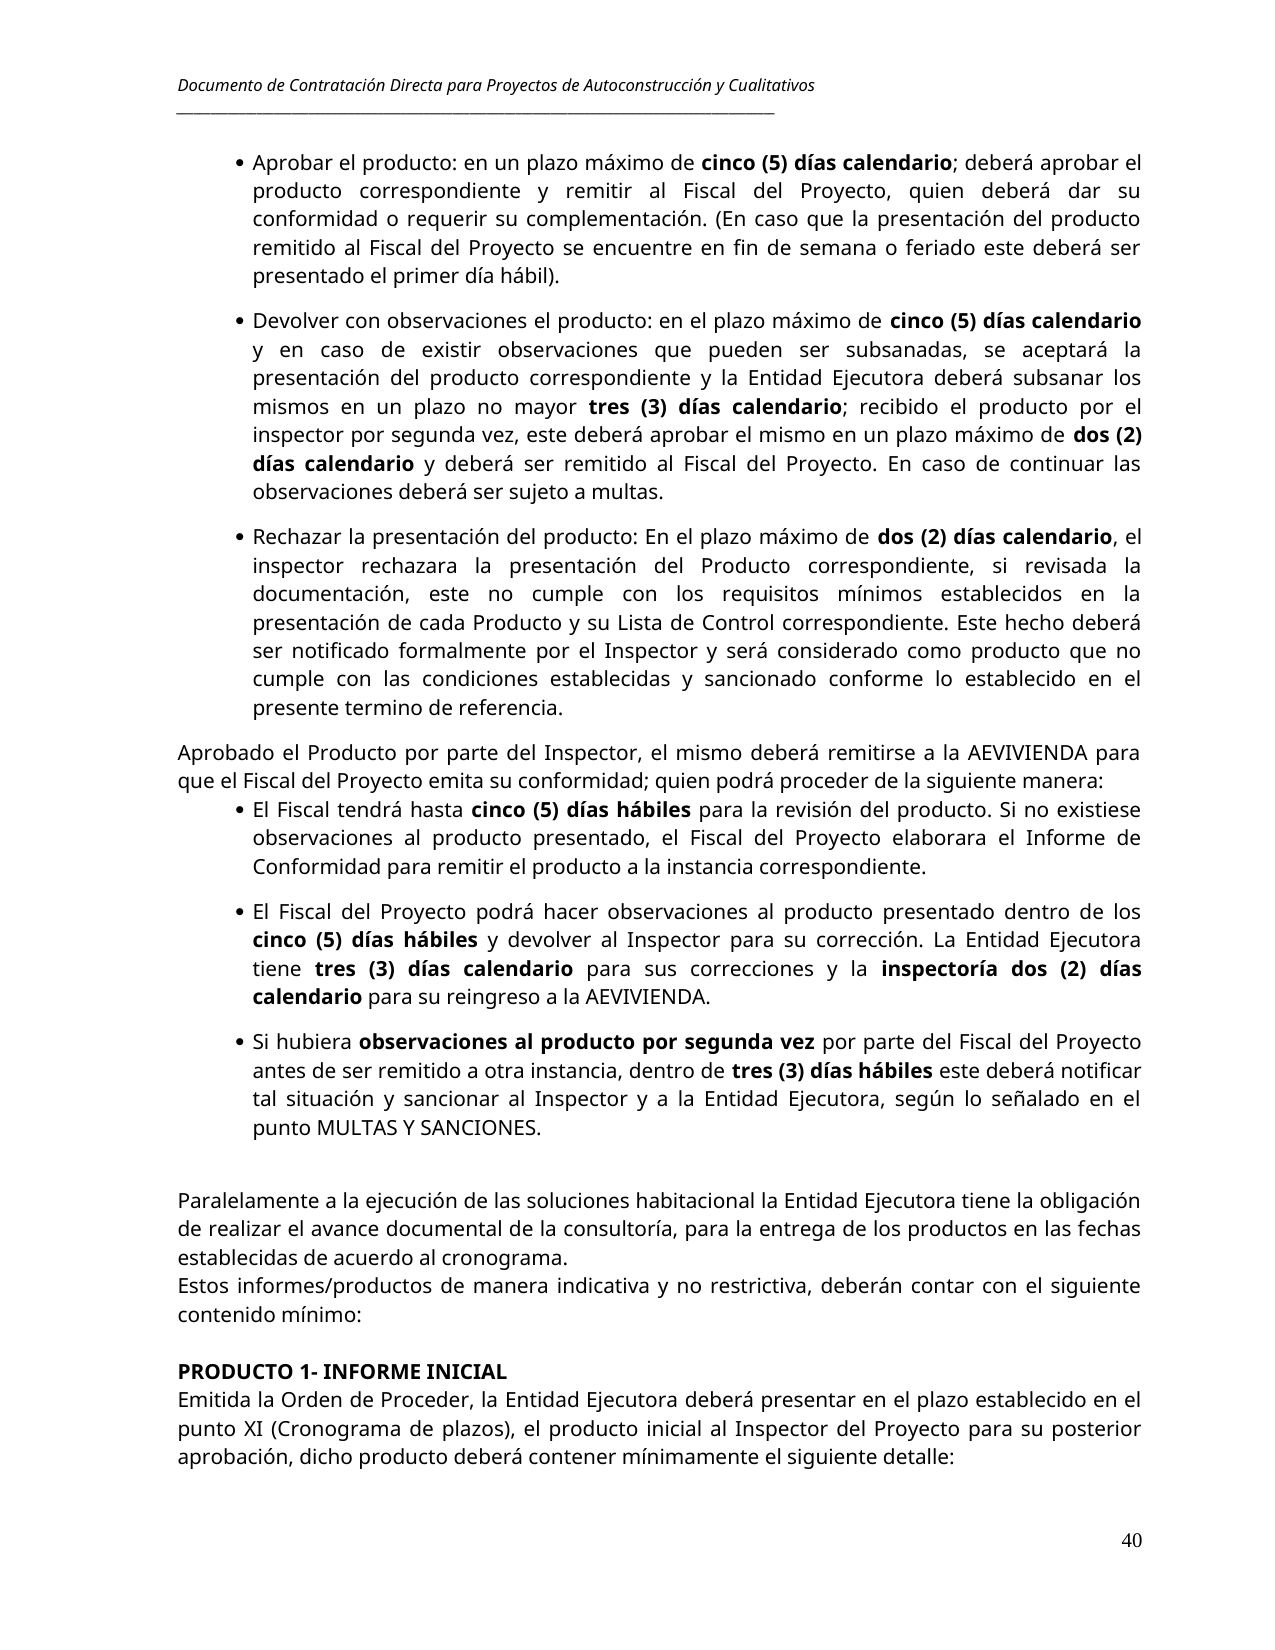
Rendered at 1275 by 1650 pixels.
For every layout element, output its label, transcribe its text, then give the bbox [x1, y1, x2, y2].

list El Fiscal tendrá hasta cinco (5) días hábiles para la revisión del producto. Si no existiese observaciones al producto presentado, el Fiscal del Proyecto elaborara el Informe de Conformidad para remitir el producto a la instancia correspondiente. [236, 795, 1142, 880]
list Aprobar el producto: en un plazo máximo de cinco (5) días calendario; deberá aprobar el producto correspondiente y remitir al Fiscal del Proyecto, quien deberá dar su conformidad o requerir su complementación. (En caso que la presentación del producto remitido al Fiscal del Proyecto se encuentre en fin de semana o feriado este deberá ser presentado el primer día hábil). [236, 148, 1142, 290]
list Si hubiera observaciones al producto por segunda vez por parte del Fiscal del Proyecto antes de ser remitido a otra instancia, dentro de tres (3) días hábiles este deberá notificar tal situación y sancionar al Inspector y a la Entidad Ejecutora, según lo señalado en el punto MULTAS Y SANCIONES. [236, 1027, 1142, 1141]
text PRODUCTO 1- INFORME INICIAL [177, 1357, 1142, 1385]
text Paralelamente a la ejecución de las soluciones habitacional la Entidad Ejecutora tiene la obligación de realizar el avance documental de la consultoría, para la entrega de los productos en las fechas establecidas de acuerdo al cronograma. [177, 1186, 1142, 1271]
list Rechazar la presentación del producto: En el plazo máximo de dos (2) días calendario, el inspector rechazara la presentación del Producto correspondiente, si revisada la documentación, este no cumple con los requisitos mínimos establecidos en la presentación de cada Producto y su Lista de Control correspondiente. Este hecho deberá ser notificado formalmente por el Inspector y será considerado como producto que no cumple con las condiciones establecidas y sancionado conforme lo establecido en el presente termino de referencia. [236, 522, 1142, 721]
text Emitida la Orden de Proceder, la Entidad Ejecutora deberá presentar en el plazo establecido en el punto XI (Cronograma de plazos), el producto inicial al Inspector del Proyecto para su posterior aprobación, dicho producto deberá contener mínimamente el siguiente detalle: [177, 1385, 1142, 1471]
text Aprobado el Producto por parte del Inspector, el mismo deberá remitirse a la AEVIVIENDA para que el Fiscal del Proyecto emita su conformidad; quien podrá proceder de la siguiente manera: [177, 738, 1142, 795]
list El Fiscal del Proyecto podrá hacer observaciones al producto presentado dentro de los cinco (5) días hábiles y devolver al Inspector para su corrección. La Entidad Ejecutora tiene tres (3) días calendario para sus correcciones y la inspectoría dos (2) días calendario para su reingreso a la AEVIVIENDA. [236, 897, 1142, 1011]
list Devolver con observaciones el producto: en el plazo máximo de cinco (5) días calendario y en caso de existir observaciones que pueden ser subsanadas, se aceptará la presentación del producto correspondiente y la Entidad Ejecutora deberá subsanar los mismos en un plazo no mayor tres (3) días calendario; recibido el producto por el inspector por segunda vez, este deberá aprobar el mismo en un plazo máximo de dos (2) días calendario y deberá ser remitido al Fiscal del Proyecto. En caso de continuar las observaciones deberá ser sujeto a multas. [236, 307, 1142, 506]
text Estos informes/productos de manera indicativa y no restrictiva, deberán contar con el siguiente contenido mínimo: [177, 1271, 1142, 1328]
